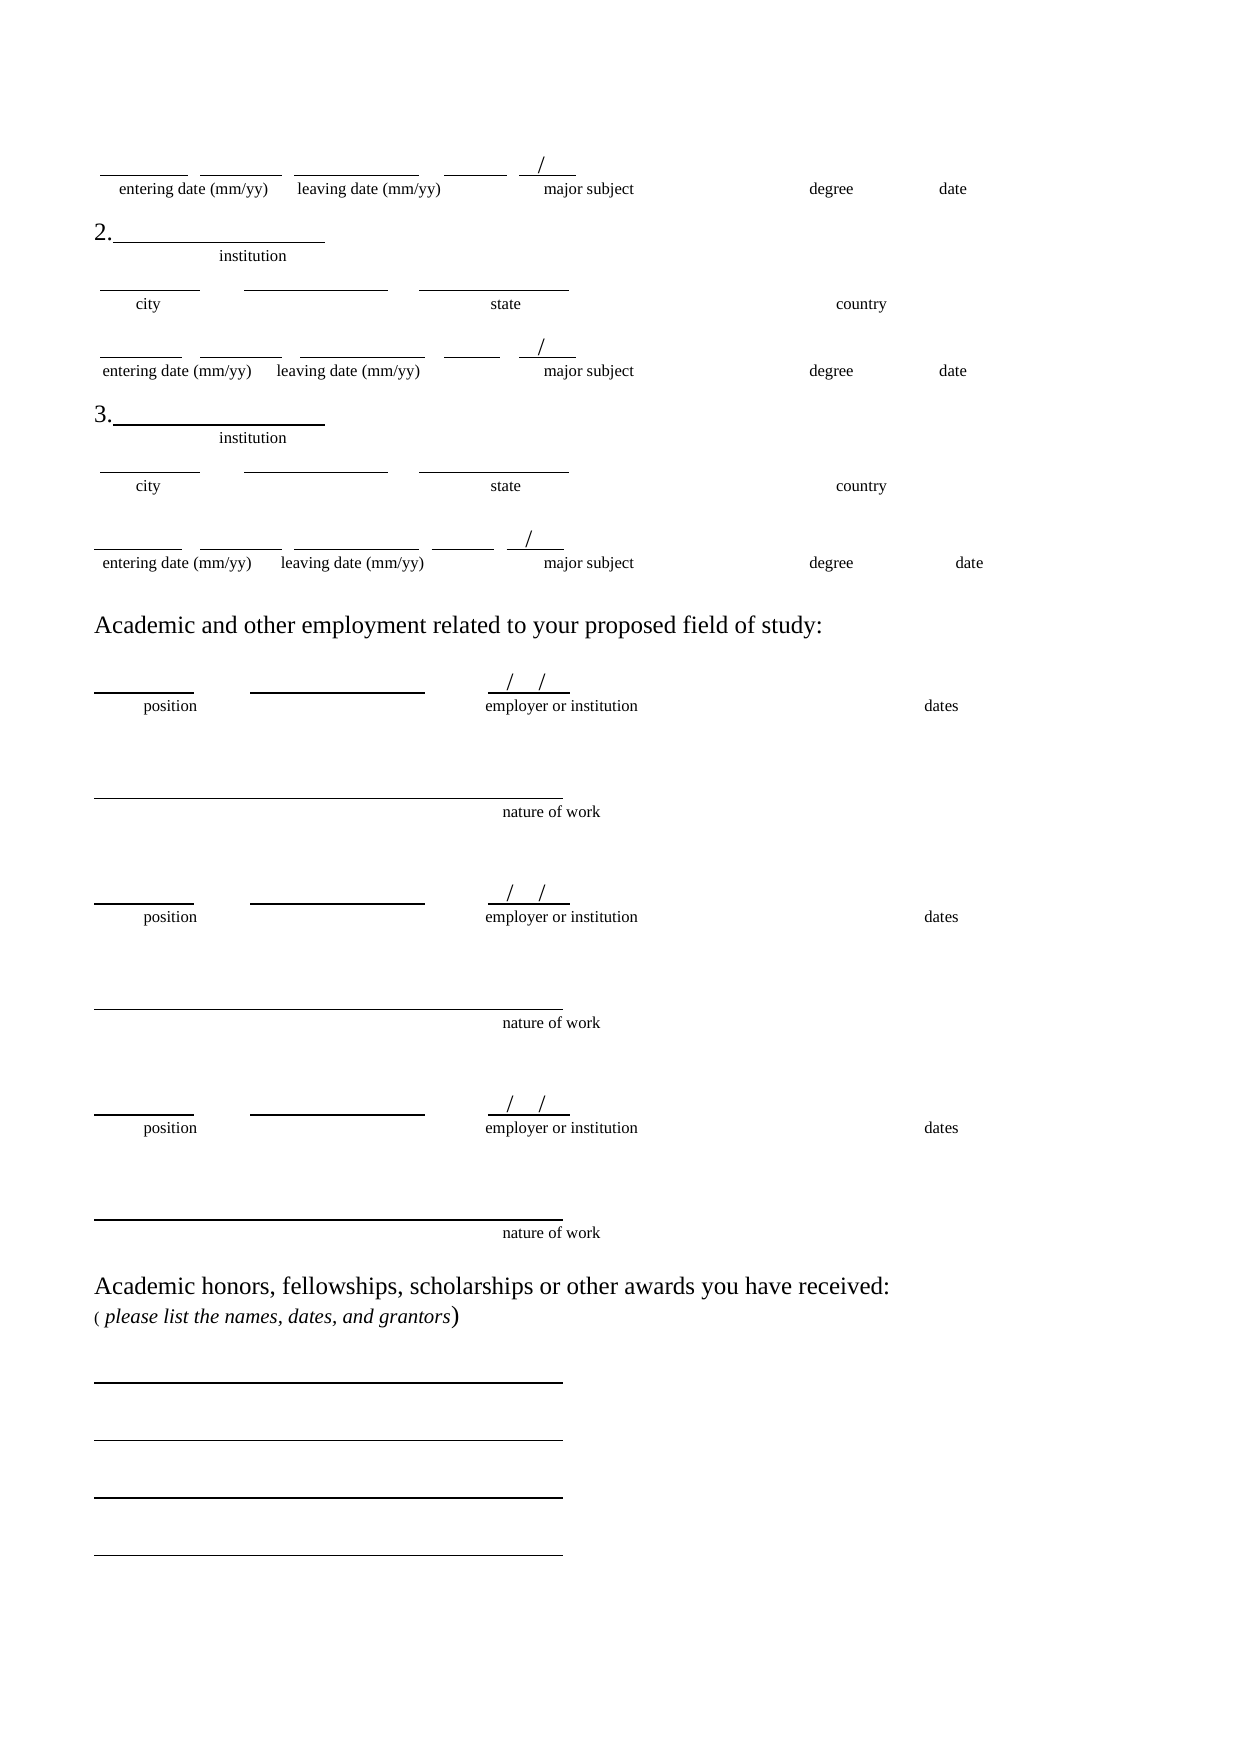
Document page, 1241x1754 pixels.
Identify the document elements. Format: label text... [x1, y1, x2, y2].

text / / [94, 878, 1181, 907]
text / [94, 332, 1181, 361]
text position employer or institution dates [94, 1118, 1181, 1137]
text 3. [94, 399, 1181, 428]
text city state country [94, 476, 1181, 495]
text nature of work [94, 1223, 1181, 1242]
text 2. [94, 217, 1181, 246]
text entering date (mm/yy) leaving date (mm/yy) major subject degree date [94, 552, 1181, 572]
text nature of work [94, 1012, 1181, 1032]
text position employer or institution dates [94, 907, 1181, 926]
text institution [94, 246, 1181, 265]
text / / [94, 667, 1181, 696]
text ( please list the names, dates, and grantors) [94, 1300, 1181, 1329]
text entering date (mm/yy) leaving date (mm/yy) major subject degree date [94, 361, 1181, 380]
text city state country [94, 294, 1181, 313]
text / [94, 150, 1181, 179]
text / [94, 524, 1181, 552]
text / / [94, 1089, 1181, 1118]
text entering date (mm/yy) leaving date (mm/yy) major subject degree date [94, 179, 1181, 198]
text institution [94, 428, 1181, 447]
text position employer or institution dates [94, 696, 1181, 715]
text Academic honors, fellowships, scholarships or other awards you have received: [94, 1271, 1181, 1300]
text Academic and other employment related to your proposed field of study: [94, 610, 1181, 639]
text nature of work [94, 802, 1181, 821]
